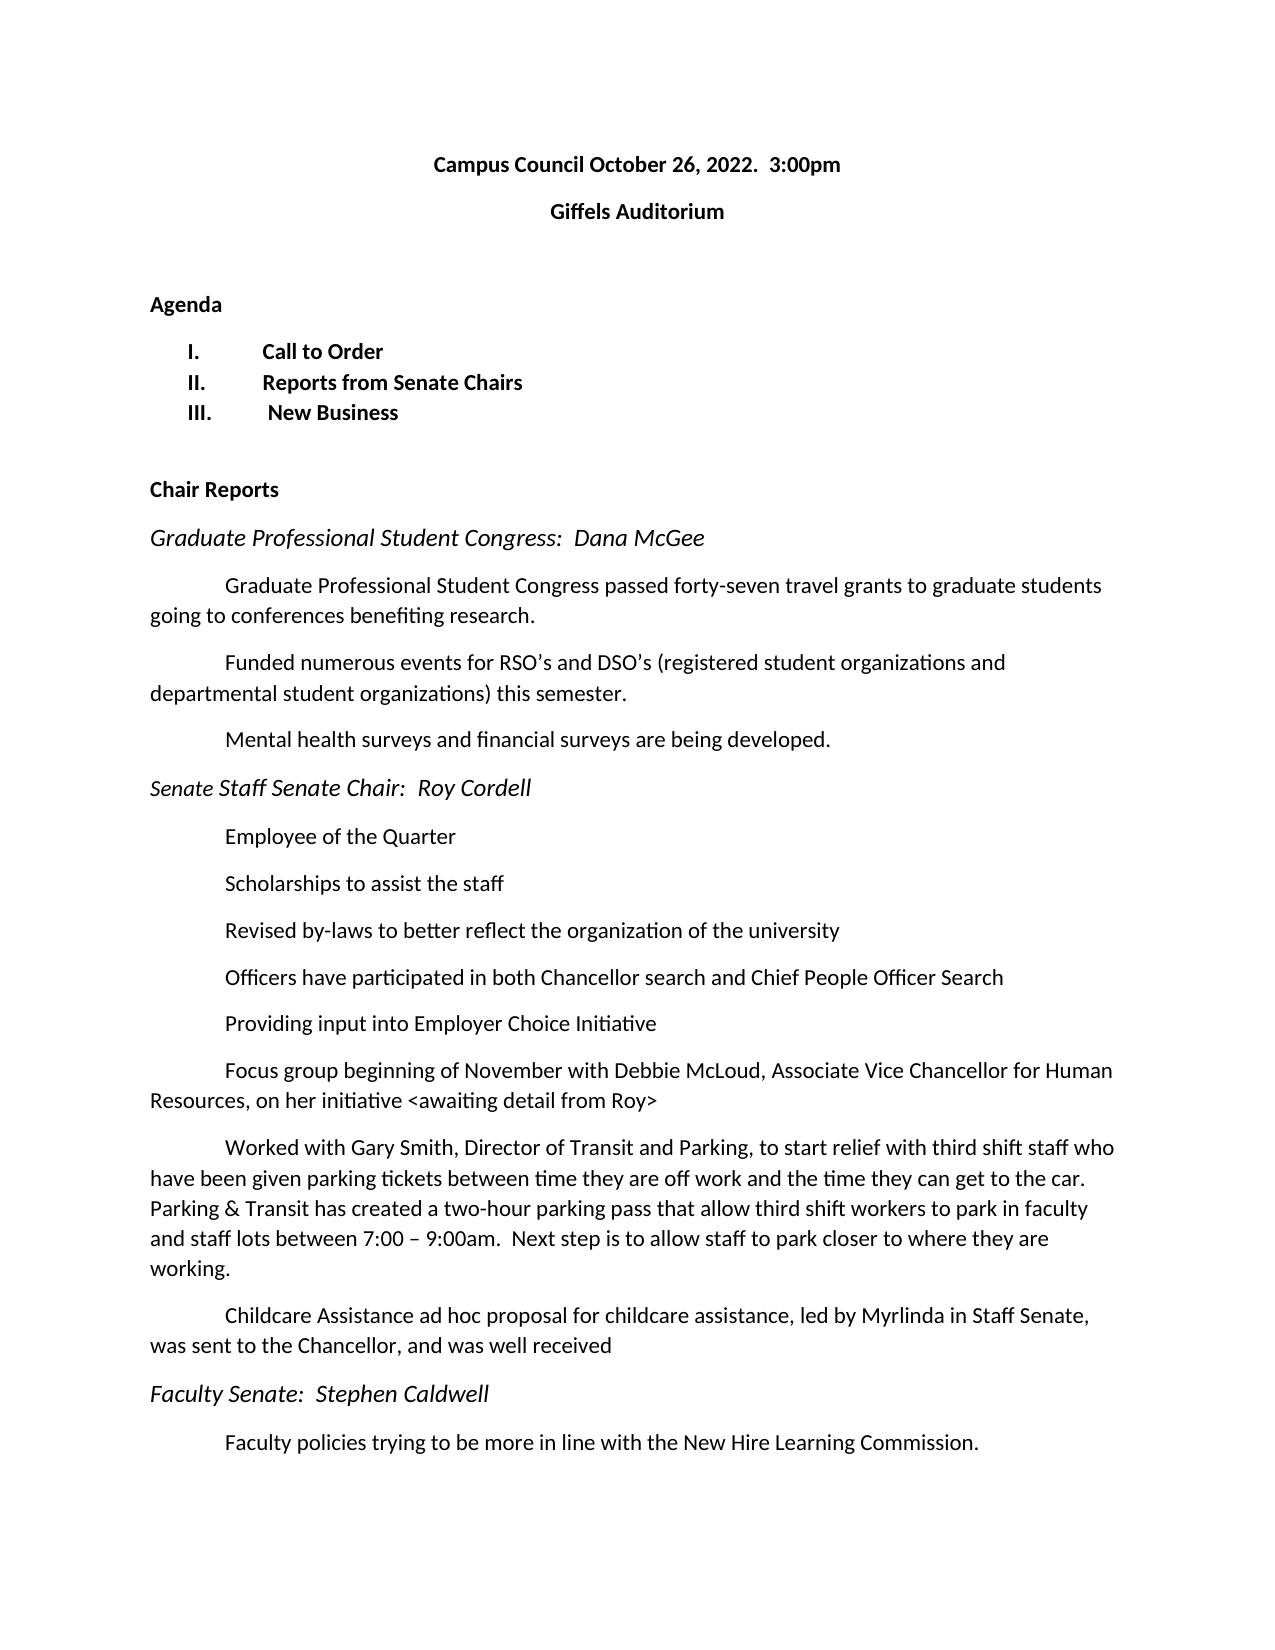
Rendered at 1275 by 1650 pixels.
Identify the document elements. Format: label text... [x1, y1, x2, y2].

text Faculty Senate: Stephen Caldwell [150, 1378, 1125, 1409]
text Providing input into Employer Choice Initiative [150, 1009, 1125, 1038]
text Scholarships to assist the staff [150, 869, 1125, 897]
text Agenda [150, 291, 1125, 319]
text Revised by-laws to better reflect the organization of the university [150, 916, 1125, 944]
text Employee of the Quarter [150, 822, 1125, 850]
text Focus group beginning of November with Debbie McLoud, Associate Vice Chancellor for Human Resources, on her initiative <awaiting detail from Roy> [150, 1056, 1125, 1115]
text Graduate Professional Student Congress: Dana McGee [150, 522, 1125, 552]
text Chair Reports [150, 475, 1125, 503]
text Childcare Assistance ad hoc proposal for childcare assistance, led by Myrlinda in Staff Senate, was sent to the Chancellor, and was well received [150, 1301, 1125, 1359]
list New Business [187, 398, 1125, 456]
text Graduate Professional Student Congress passed forty-seven travel grants to graduate students going to conferences benefiting research. [150, 571, 1125, 630]
list Reports from Senate Chairs [187, 368, 1125, 396]
text Worked with Gary Smith, Director of Transit and Parking, to start relief with third shift staff who have been given parking tickets between time they are off work and the time they can get to the car. Parking & Transit has created a two-hour parking pass that allow third shift workers to park in faculty and staff lots between 7:00 – 9:00am. Next step is to allow staff to park closer to where they are working. [150, 1133, 1125, 1282]
text Mental health surveys and financial surveys are being developed. [150, 726, 1125, 754]
text Campus Council October 26, 2022. 3:00pm [150, 150, 1125, 178]
text Funded numerous events for RSO’s and DSO’s (registered student organizations and departmental student organizations) this semester. [150, 648, 1125, 707]
text Giffels Auditorium [150, 197, 1125, 225]
text Officers have participated in both Chancellor search and Chief People Officer Search [150, 963, 1125, 991]
text Senate Staff Senate Chair: Roy Cordell [150, 772, 1125, 803]
list Call to Order [187, 337, 1125, 366]
text Faculty policies trying to be more in line with the New Hire Learning Commission. [150, 1428, 1125, 1456]
